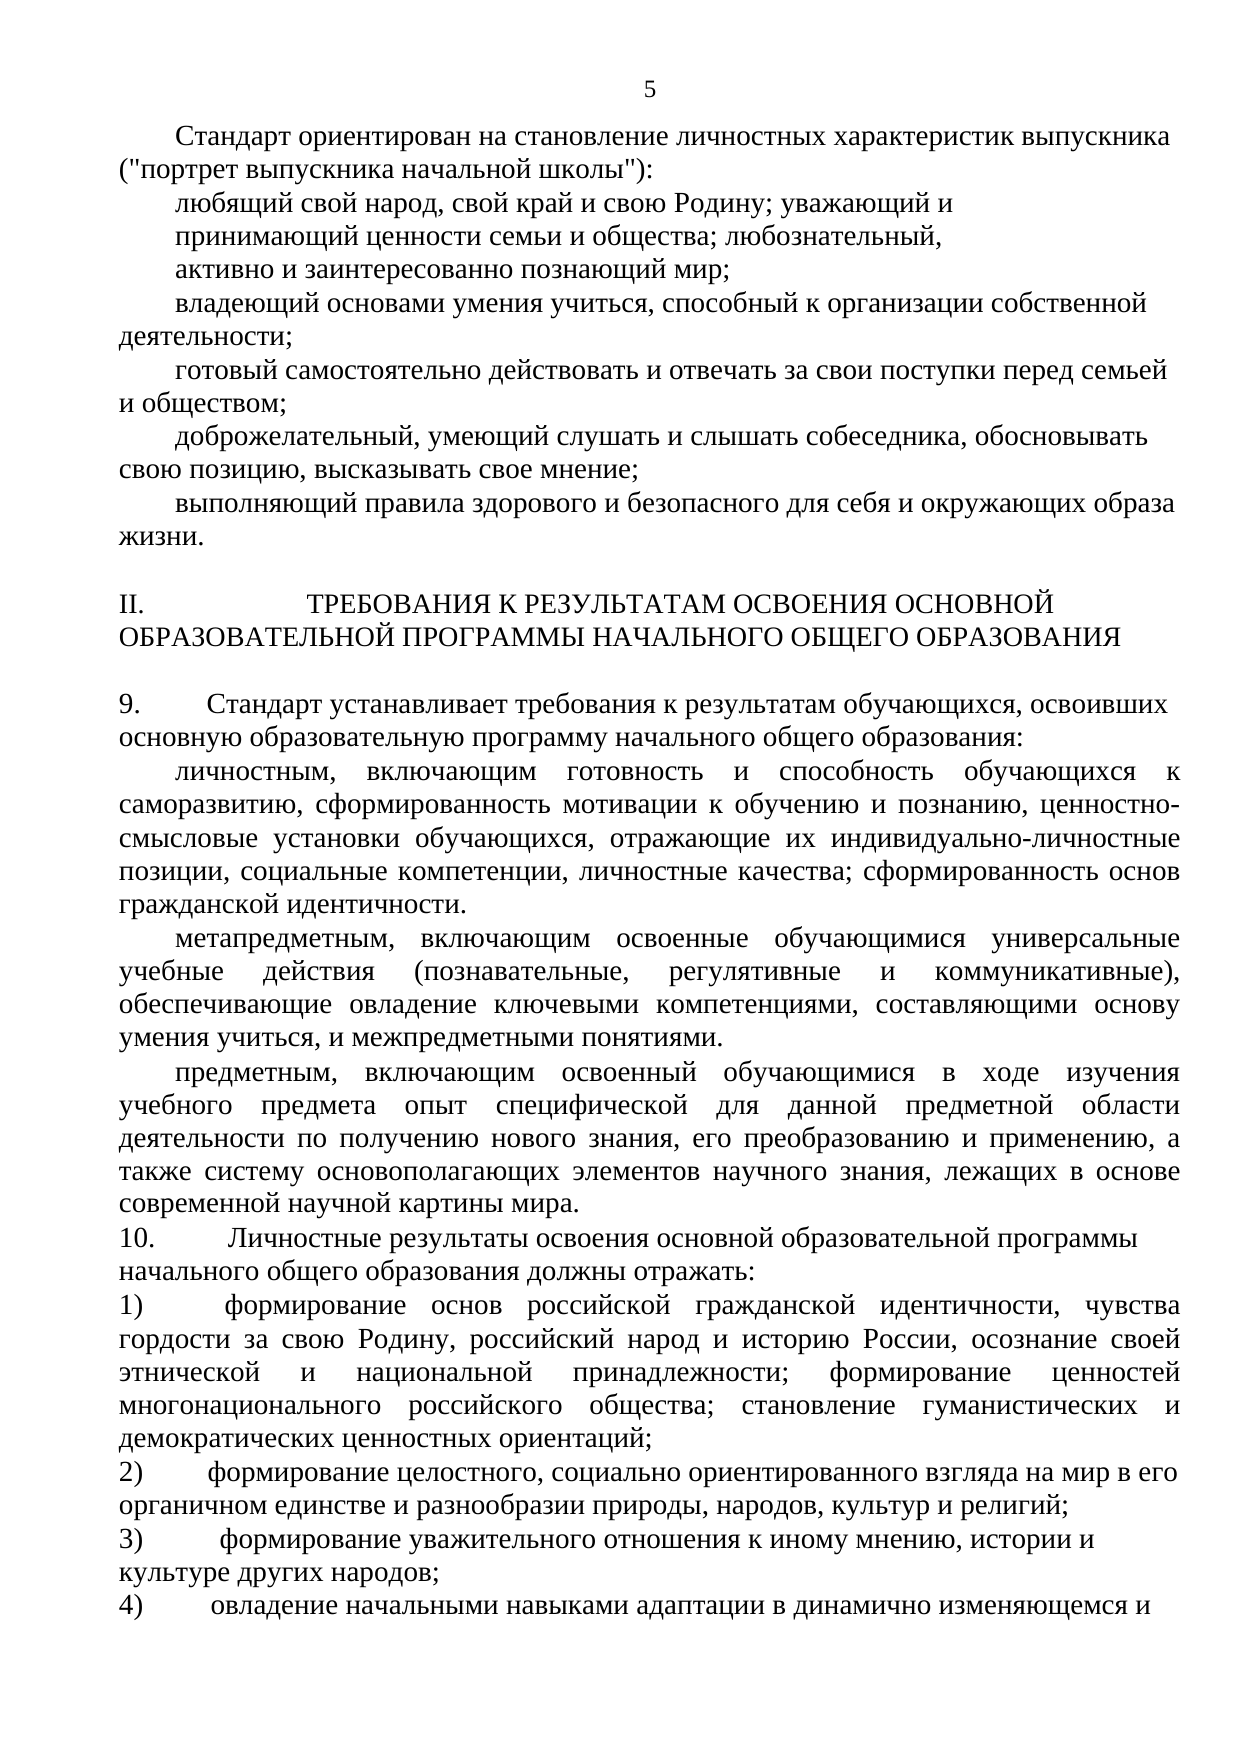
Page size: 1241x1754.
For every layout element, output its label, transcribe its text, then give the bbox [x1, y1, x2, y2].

text личностным, включающим готовность и способность обучающихся к саморазвитию, сформированность мотивации к обучению и познанию, ценностно-смысловые установки обучающихся, отражающие их индивидуально-личностные позиции, социальные компетенции, личностные качества; сформированность основ гражданской идентичности. [119, 754, 1181, 920]
text владеющий основами умения учиться, способный к организации собственной деятельности; [119, 286, 1181, 351]
text любящий свой народ, свой край и свою Родину; уважающий и принимающий ценности семьи и общества; любознательный, активно и заинтересованно познающий мир; [175, 186, 954, 284]
list формирование уважительного отношения к иному мнению, истории и культуре других народов; [119, 1522, 1181, 1587]
text выполняющий правила здорового и безопасного для себя и окружающих образа жизни. [119, 487, 1181, 552]
text метапредметным, включающим освоенные обучающимися универсальные учебные действия (познавательные, регулятивные и коммуникативные), обеспечивающие овладение ключевыми компетенциями, составляющими основу умения учиться, и межпредметными понятиями. [119, 921, 1181, 1053]
text готовый самостоятельно действовать и отвечать за свои поступки перед семьей и обществом; [119, 353, 1181, 418]
text 5 [119, 74, 1181, 103]
list овладение начальными навыками адаптации в динамично изменяющемся и [119, 1587, 1181, 1621]
text доброжелательный, умеющий слушать и слышать собеседника, обосновывать свою позицию, высказывать свое мнение; [119, 420, 1181, 485]
text предметным, включающим освоенный обучающимися в ходе изучения учебного предмета опыт специфической для данной предметной области деятельности по получению нового знания, его преобразованию и применению, а также систему основополагающих элементов научного знания, лежащих в основе современной научной картины мира. [119, 1055, 1181, 1219]
list формирование целостного, социально ориентированного взгляда на мир в его органичном единстве и разнообразии природы, народов, культур и религий; [119, 1455, 1181, 1521]
list ТРЕБОВАНИЯ К РЕЗУЛЬТАТАМ ОСВОЕНИЯ ОСНОВНОЙ ОБРАЗОВАТЕЛЬНОЙ ПРОГРАММЫ НАЧАЛЬНОГО ОБЩЕГО ОБРАЗОВАНИЯ [119, 587, 1181, 652]
text Стандарт ориентирован на становление личностных характеристик выпускника ("портрет выпускника начальной школы"): [119, 119, 1181, 184]
list Стандарт устанавливает требования к результатам обучающихся, освоивших основную образовательную программу начального общего образования: [119, 687, 1181, 752]
list формирование основ российской гражданской идентичности, чувства гордости за свою Родину, российский народ и историю России, осознание своей этнической и национальной принадлежности; формирование ценностей многонационального российского общества; становление гуманистических и демократических ценностных ориентаций; [119, 1288, 1181, 1454]
list Личностные результаты освоения основной образовательной программы начального общего образования должны отражать: [119, 1221, 1181, 1286]
